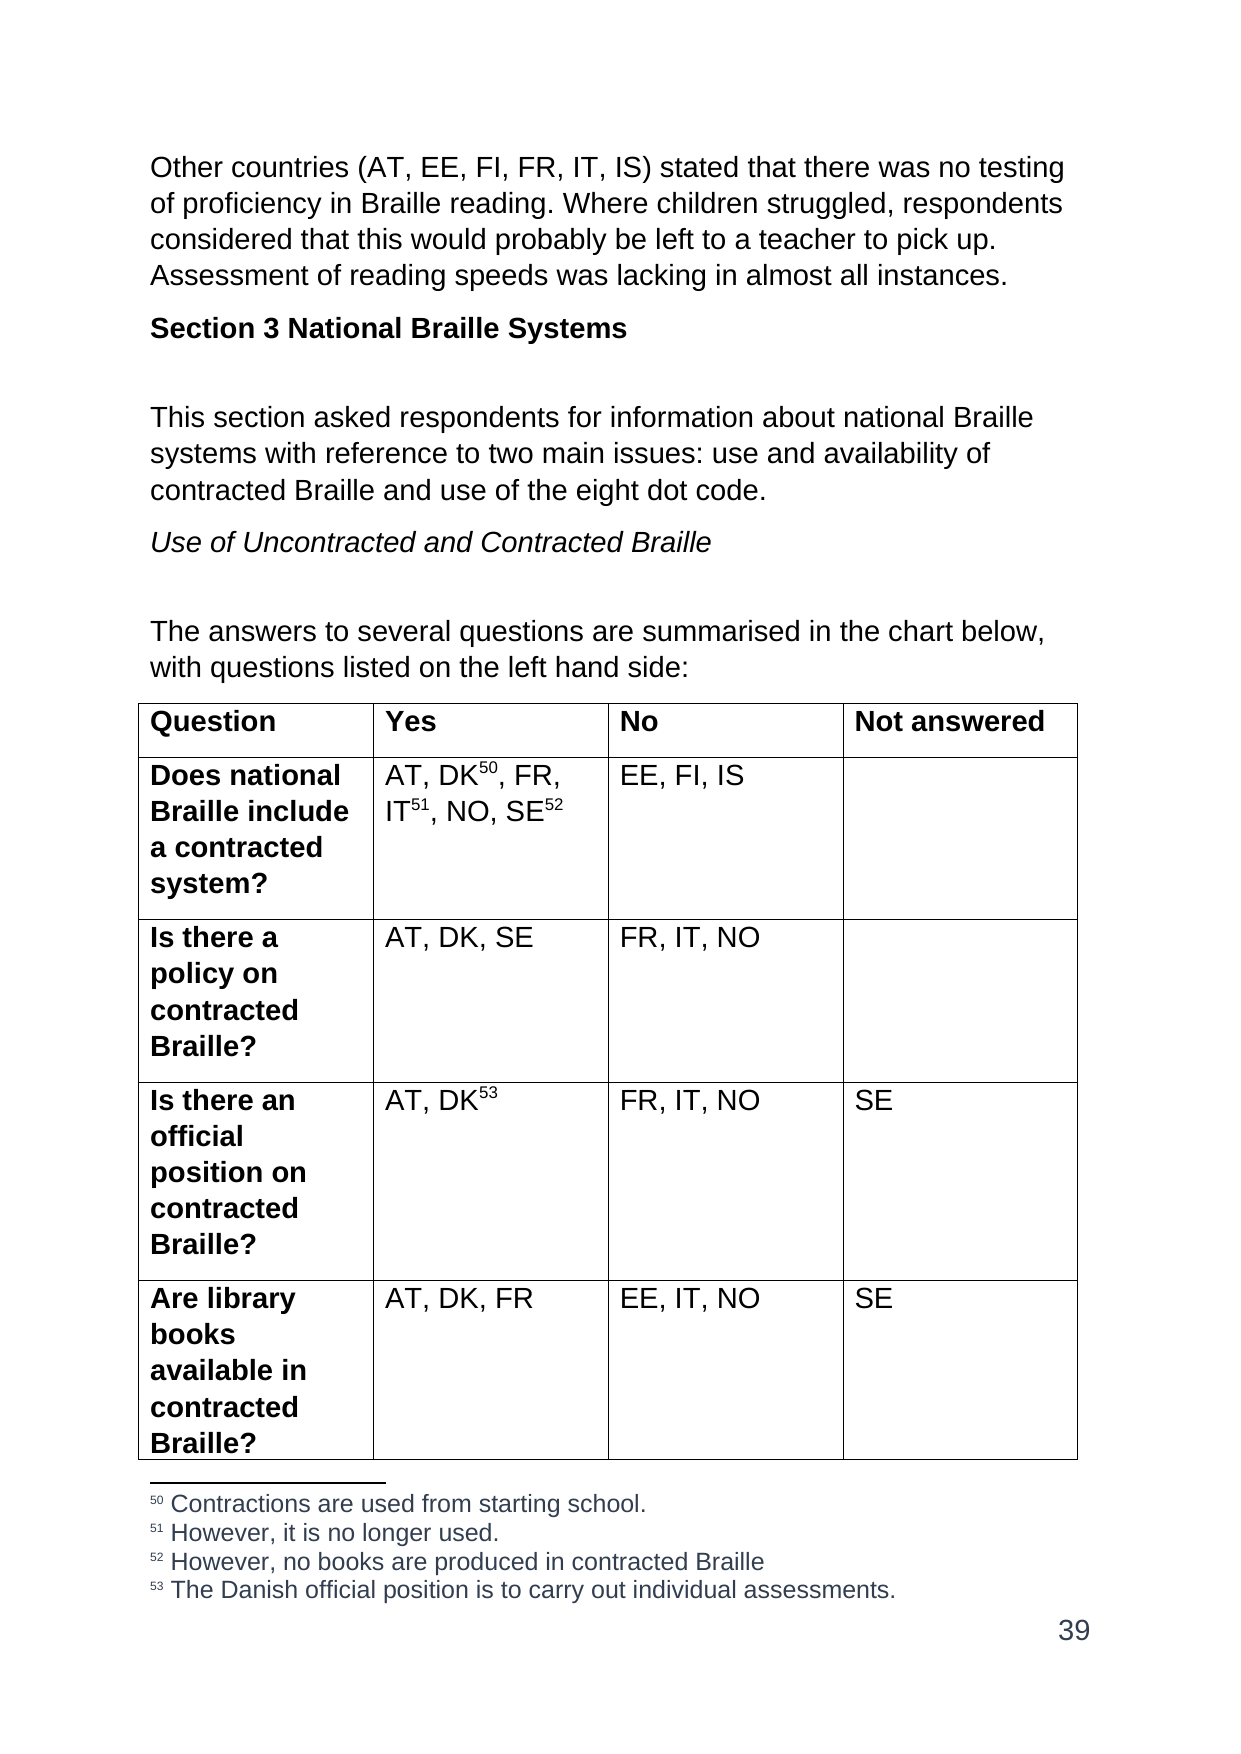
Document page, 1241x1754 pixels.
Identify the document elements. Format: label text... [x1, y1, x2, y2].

text The answers to several questions are summarised in the chart below, with questions listed on the left hand side: [150, 614, 1090, 684]
table_header Not answered [844, 704, 1077, 757]
table_cell Is there an official position on contracted Braille? [139, 1083, 373, 1280]
table_cell Is there a policy on contracted Braille? [139, 920, 373, 1082]
table_cell AT, DK [374, 1083, 608, 1280]
table_cell SE [844, 1083, 1077, 1280]
table_cell EE, FI, IS [609, 758, 843, 919]
table_header No [609, 704, 843, 757]
table_cell FR, IT, NO [609, 1083, 843, 1280]
table_cell AT, DK, FR [374, 1281, 608, 1459]
subtitle Use of Uncontracted and Contracted Braille [150, 525, 1090, 559]
table_cell Does national Braille include a contracted system? [139, 758, 373, 919]
subtitle Section 3 National Braille Systems [150, 311, 1090, 345]
table_header Question [139, 704, 373, 757]
table_cell EE, IT, NO [609, 1281, 843, 1459]
table_cell AT, DK, SE [374, 920, 608, 1082]
text This section asked respondents for information about national Braille systems with reference to two main issues: use and availability of contracted Braille and use of the eight dot code. [150, 400, 1090, 506]
table_cell Are library books available in contracted Braille? [139, 1281, 373, 1459]
text Other countries (AT, EE, FI, FR, IT, IS) stated that there was no testing of proficiency in Braille reading. Where children struggled, respondents considered that this would probably be left to a teacher to pick up. Assessment of reading speeds was lacking in almost all instances. [150, 150, 1090, 292]
table_cell [844, 920, 1077, 1082]
table_cell SE [844, 1281, 1077, 1459]
table_cell FR, IT, NO [609, 920, 843, 1082]
table_header Yes [374, 704, 608, 757]
table_cell AT, DK, FR, IT, NO, SE [374, 758, 608, 919]
table_cell [844, 758, 1077, 919]
